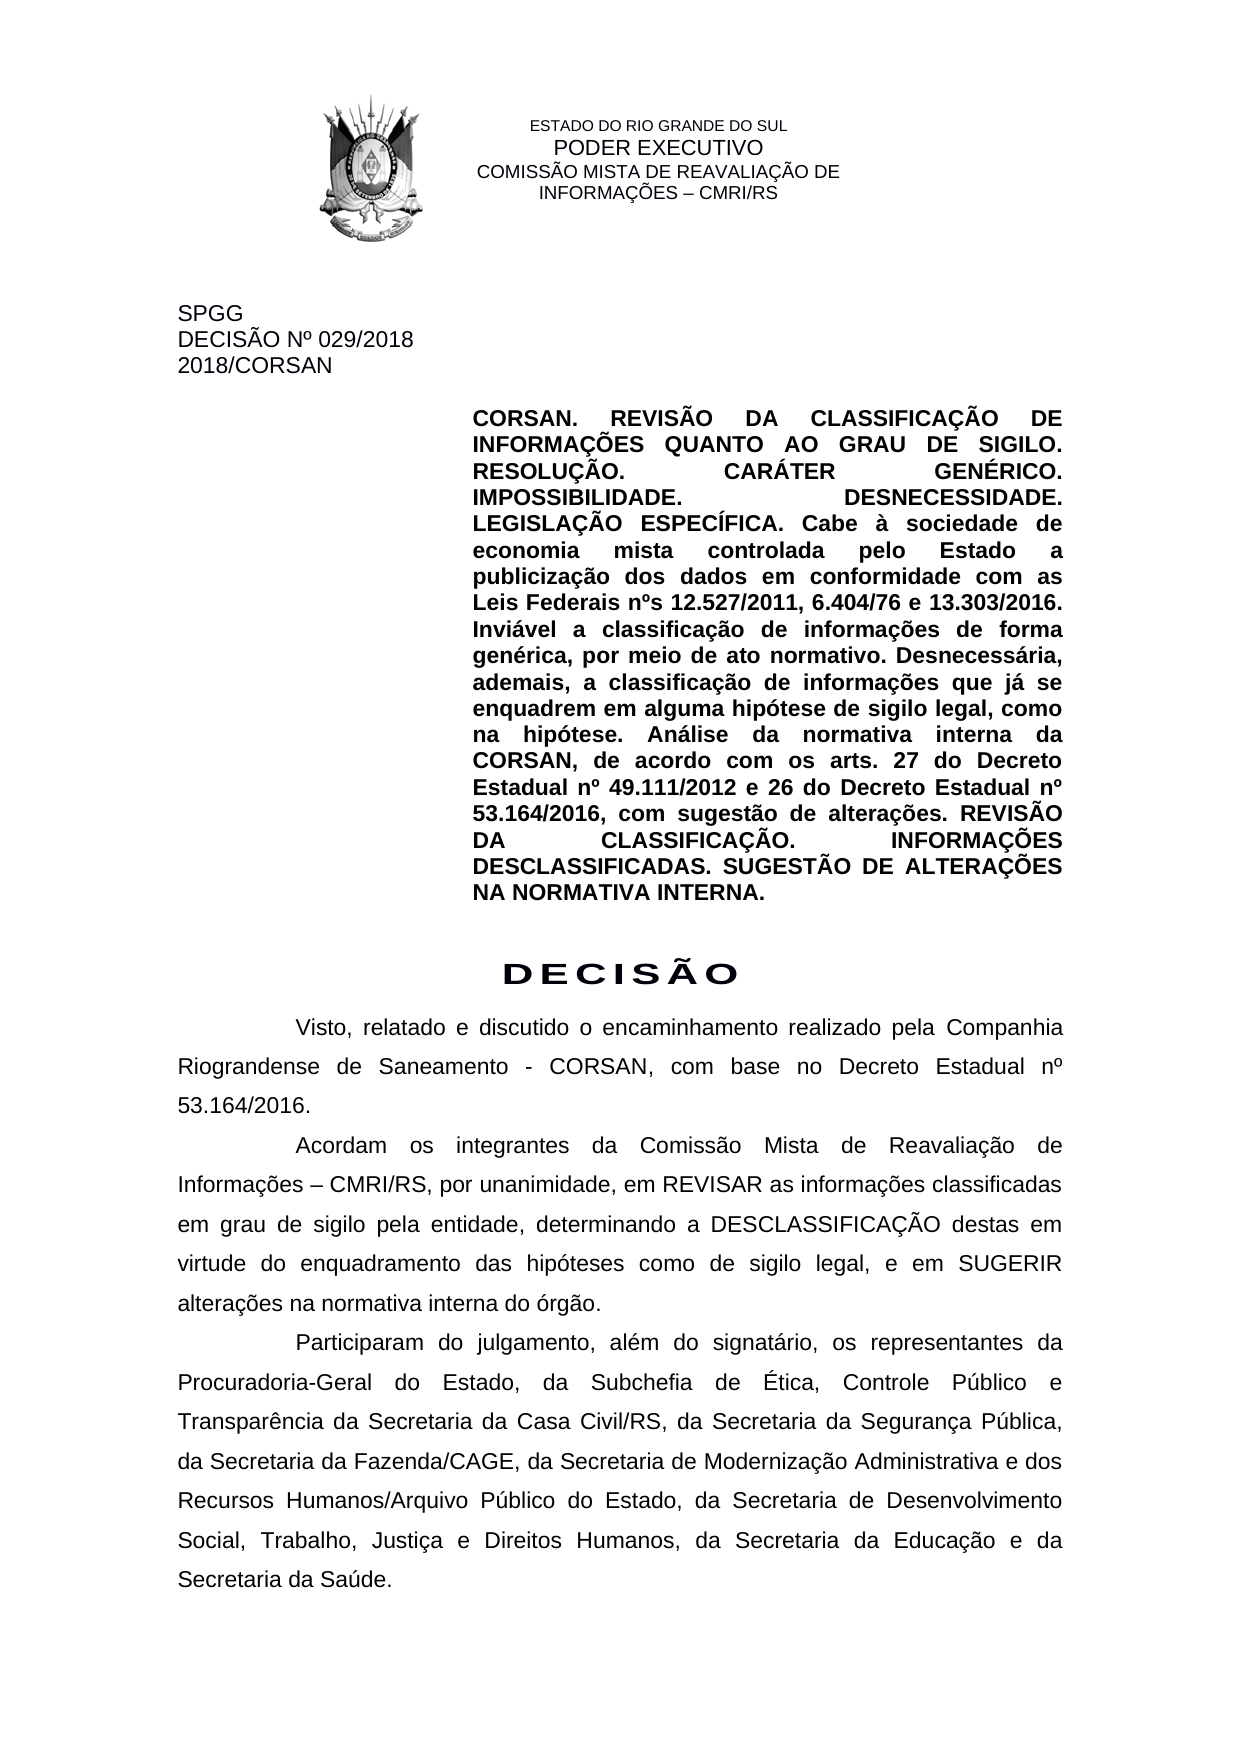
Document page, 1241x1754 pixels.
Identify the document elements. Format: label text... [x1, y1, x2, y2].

text Acordam os integrantes da Comissão Mista de Reavaliação de Informações – CMRI/RS, por unanimidade, em REVISAR as informações classificadas em grau de sigilo pela entidade, determinando a DESCLASSIFICAÇÃO destas em virtude do enquadramento das hipóteses como de sigilo legal, e em SUGERIR alterações na normativa interna do órgão. [177, 1132, 1063, 1316]
text Visto, relatado e discutido o encaminhamento realizado pela Companhia Riograndense de Saneamento - CORSAN, com base no Decreto Estadual nº 53.164/2016. [177, 1013, 1063, 1119]
text Participaram do julgamento, além do signatário, os representantes da Procuradoria-Geral do Estado, da Subchefia de Ética, Controle Público e Transparência da Secretaria da Casa Civil/RS, da Secretaria da Segurança Pública, da Secretaria da Fazenda/CAGE, da Secretaria de Modernização Administrativa e dos Recursos Humanos/Arquivo Público do Estado, da Secretaria de Desenvolvimento Social, Trabalho, Justiça e Direitos Humanos, da Secretaria da Educação e da Secretaria da Saúde. [177, 1329, 1063, 1593]
picture [319, 93, 423, 244]
text CORSAN. REVISÃO DA CLASSIFICAÇÃO DE INFORMAÇÕES QUANTO AO GRAU DE SIGILO. RESOLUÇÃO. CARÁTER GENÉRICO. IMPOSSIBILIDADE. DESNECESSIDADE. LEGISLAÇÃO ESPECÍFICA. Cabe à sociedade de economia mista controlada pelo Estado a publicização dos dados em conformidade com as Leis Federais nºs 12.527/2011, 6.404/76 e 13.303/2016. Inviável a classificação de informações de forma genérica, por meio de ato normativo. Desnecessária, ademais, a classificação de informações que já se enquadrem em alguma hipótese de sigilo legal, como na hipótese. Análise da normativa interna da CORSAN, de acordo com os arts. 27 do Decreto Estadual nº 49.111/2012 e 26 do Decreto Estadual nº 53.164/2016, com sugestão de alterações. REVISÃO DA CLASSIFICAÇÃO. INFORMAÇÕES DESCLASSIFICADAS. SUGESTÃO DE ALTERAÇÕES NA NORMATIVA INTERNA. [472, 405, 1063, 906]
text DECISÃO [177, 957, 1063, 991]
